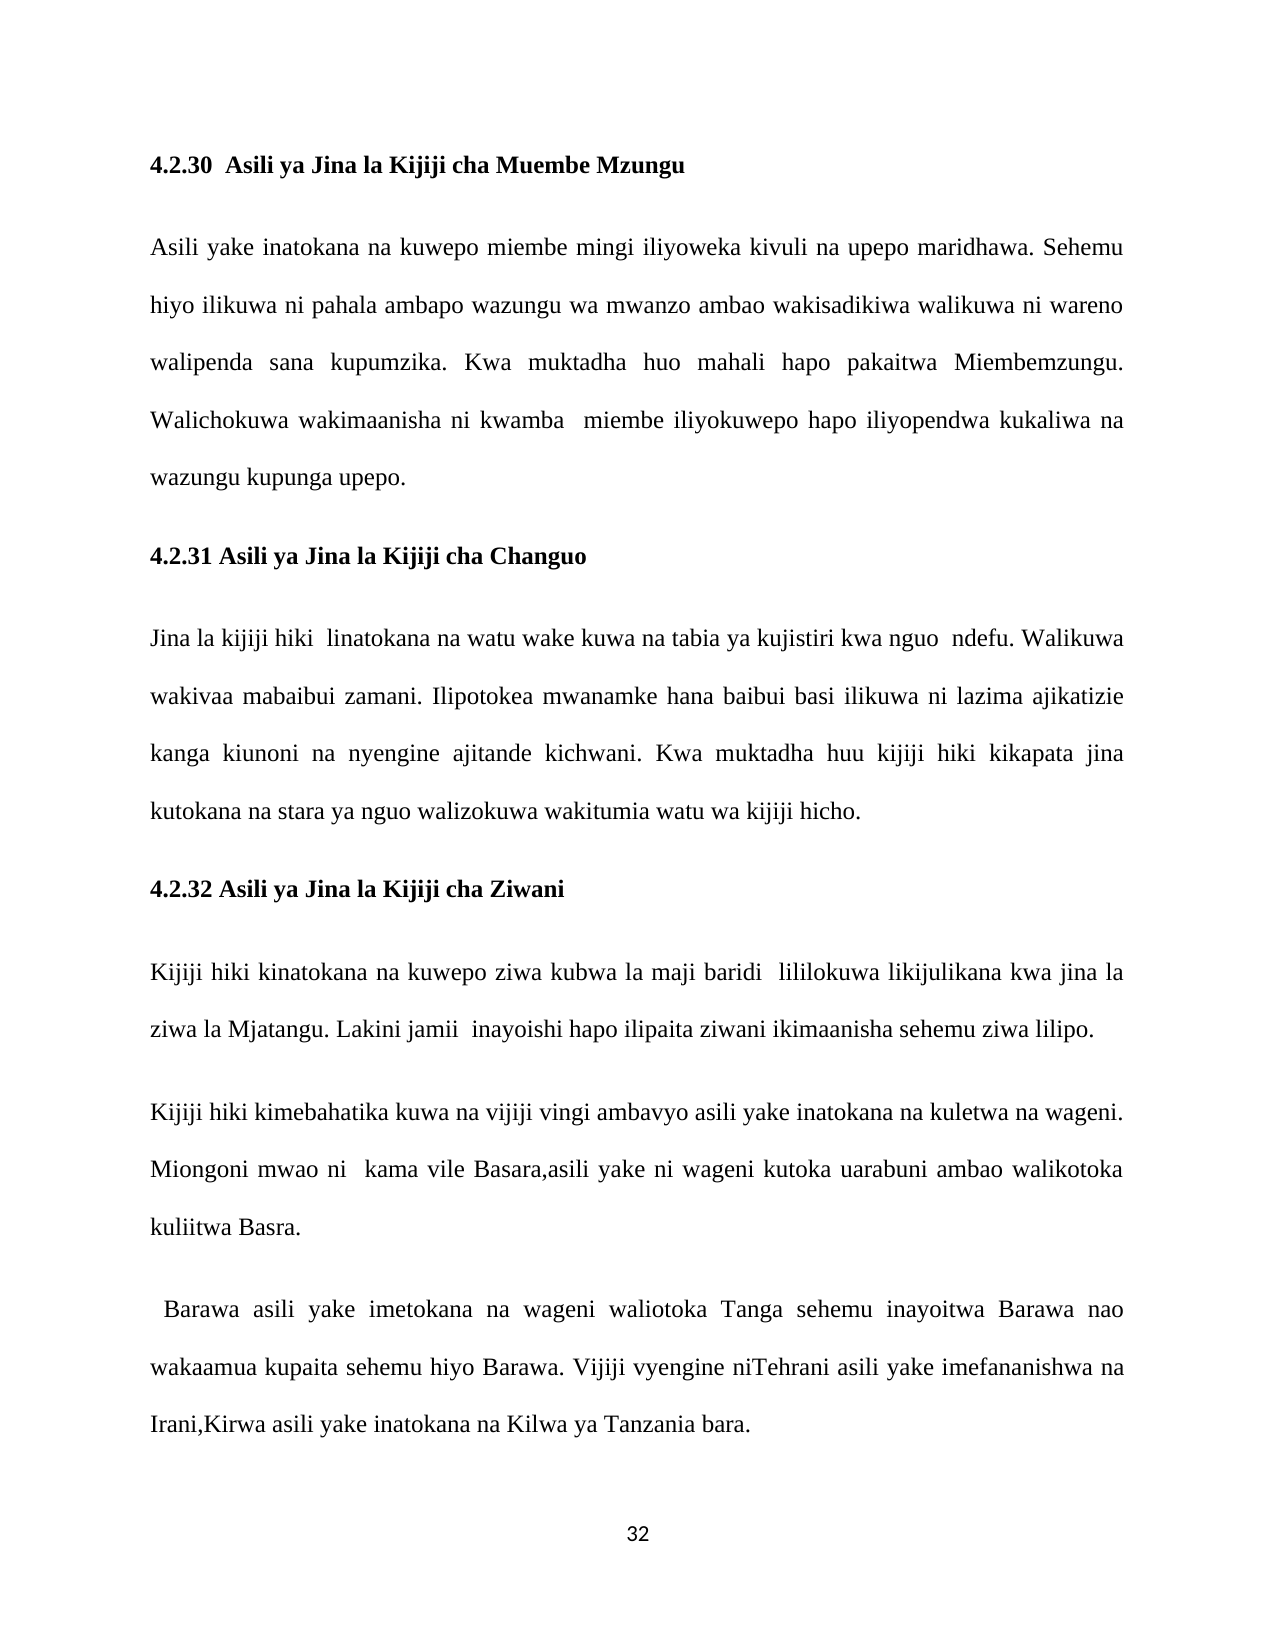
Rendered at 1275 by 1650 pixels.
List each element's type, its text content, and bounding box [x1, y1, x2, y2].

text Kijiji hiki kimebahatika kuwa na vijiji vingi ambavyo asili yake inatokana na kuletwa na wageni. Miongoni mwao ni kama vile Basara,asili yake ni wageni kutoka uarabuni ambao walikotoka kuliitwa Basra. [150, 1097, 1125, 1240]
subtitle 4.2.31 Asili ya Jina la Kijiji cha Changuo [150, 541, 1125, 569]
text Barawa asili yake imetokana na wageni waliotoka Tanga sehemu inayoitwa Barawa nao wakaamua kupaita sehemu hiyo Barawa. Vijiji vyengine niTehrani asili yake imefananishwa na Irani,Kirwa asili yake inatokana na Kilwa ya Tanzania bara. [150, 1294, 1125, 1438]
text Asili yake inatokana na kuwepo miembe mingi iliyoweka kivuli na upepo maridhawa. Sehemu hiyo ilikuwa ni pahala ambapo wazungu wa mwanzo ambao wakisadikiwa walikuwa ni wareno walipenda sana kupumzika. Kwa muktadha huo mahali hapo pakaitwa Miembemzungu. Walichokuwa wakimaanisha ni kwamba miembe iliyokuwepo hapo iliyopendwa kukaliwa na wazungu kupunga upepo. [150, 232, 1125, 491]
text Jina la kijiji hiki linatokana na watu wake kuwa na tabia ya kujistiri kwa nguo ndefu. Walikuwa wakivaa mabaibui zamani. Ilipotokea mwanamke hana baibui basi ilikuwa ni lazima ajikatizie kanga kiunoni na nyengine ajitande kichwani. Kwa muktadha huu kijiji hiki kikapata jina kutokana na stara ya nguo walizokuwa wakitumia watu wa kijiji hicho. [150, 623, 1125, 824]
subtitle 4.2.32 Asili ya Jina la Kijiji cha Ziwani [150, 874, 1125, 903]
subtitle 4.2.30 Asili ya Jina la Kijiji cha Muembe Mzungu [150, 150, 1125, 179]
text Kijiji hiki kinatokana na kuwepo ziwa kubwa la maji baridi lililokuwa likijulikana kwa jina la ziwa la Mjatangu. Lakini jamii inayoishi hapo ilipaita ziwani ikimaanisha sehemu ziwa lilipo. [150, 957, 1125, 1043]
